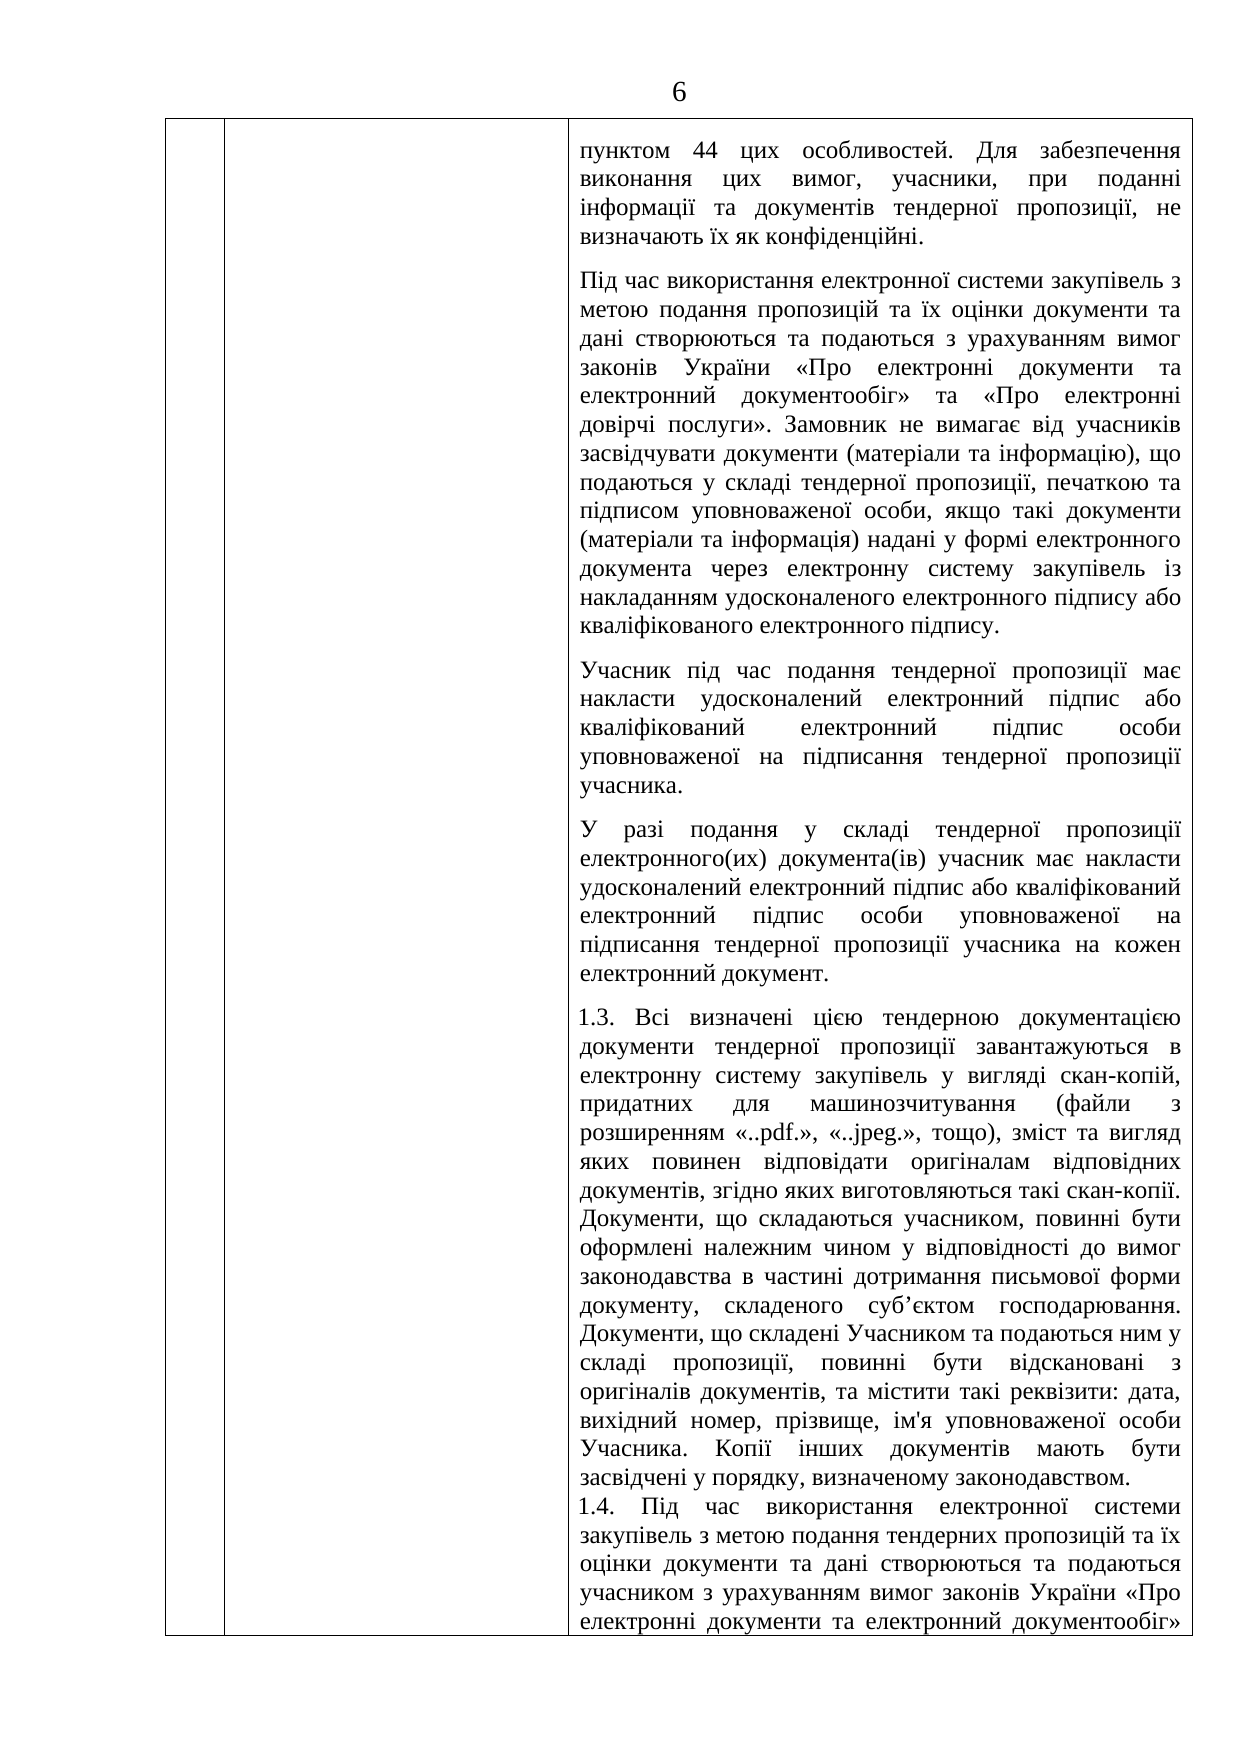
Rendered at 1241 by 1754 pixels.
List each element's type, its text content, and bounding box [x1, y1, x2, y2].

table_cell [569, 119, 1192, 1635]
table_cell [225, 119, 568, 1635]
table_cell 1 [166, 119, 224, 1635]
